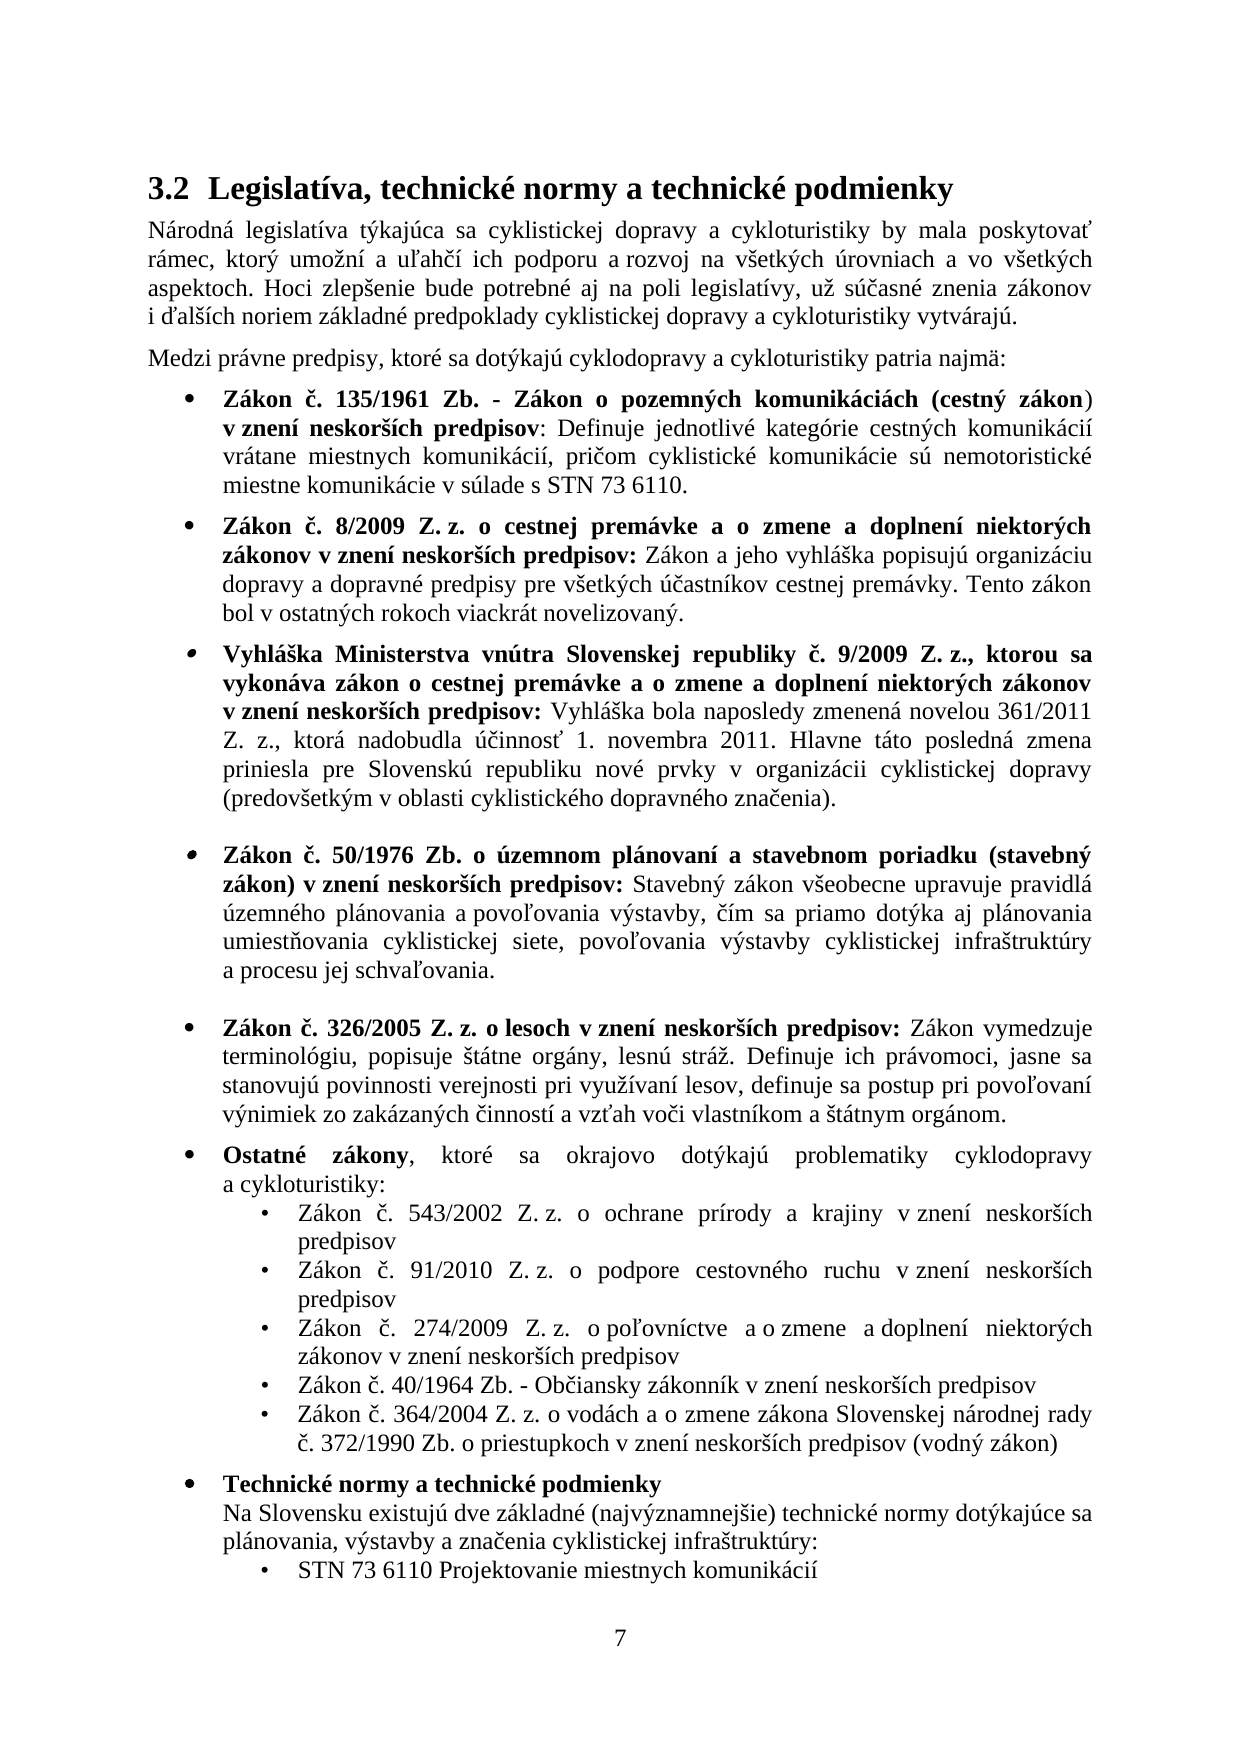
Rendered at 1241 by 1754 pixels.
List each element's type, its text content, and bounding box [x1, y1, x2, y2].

text Národná legislatíva týkajúca sa cyklistickej dopravy a cykloturistiky by mala poskytovať rámec, ktorý umožní a uľahčí ich podporu a rozvoj na všetkých úrovniach a vo všetkých aspektoch. Hoci zlepšenie bude potrebné aj na poli legislatívy, už súčasné znenia zákonov i ďalších noriem základné predpoklady cyklistickej dopravy a cykloturistiky vytvárajú. [148, 215, 1093, 330]
list Na Slovensku existujú dve základné (najvýznamnejšie) technické normy dotýkajúce sa plánovania, výstavby a značenia cyklistickej infraštruktúry: [223, 1498, 1093, 1555]
list Vyhláška Ministerstva vnútra Slovenskej republiky č. 9/2009 Z. z., ktorou sa vykonáva zákon o cestnej premávke a o zmene a doplnení niektorých zákonov v znení neskorších predpisov: Vyhláška bola naposledy zmenená novelou 361/2011 Z. z., ktorá nadobudla účinnosť 1. novembra 2011. Hlavne táto posledná zmena priniesla pre Slovenskú republiku nové prvky v organizácii cyklistickej dopravy (predovšetkým v oblasti cyklistického dopravného značenia). [185, 639, 1093, 811]
list Ostatné zákony, ktoré sa okrajovo dotýkajú problematiky cyklodopravy a cykloturistiky: [185, 1140, 1093, 1198]
list Zákon č. 135/1961 Zb. - Zákon o pozemných komunikáciách (cestný zákon) v znení neskorších predpisov: Definuje jednotlivé kategórie cestných komunikácií vrátane miestnych komunikácií, pričom cyklistické komunikácie sú nemotoristické miestne komunikácie v súlade s STN 73 6110. [185, 384, 1093, 499]
list STN 73 6110 Projektovanie miestnych komunikácií [260, 1555, 1093, 1584]
list Zákon č. 364/2004 Z. z. o vodách a o zmene zákona Slovenskej národnej rady č. 372/1990 Zb. o priestupkoch v znení neskorších predpisov (vodný zákon) [260, 1399, 1093, 1456]
list Technické normy a technické podmienky [185, 1469, 1093, 1498]
list Zákon č. 326/2005 Z. z. o lesoch v znení neskorších predpisov: Zákon vymedzuje terminológiu, popisuje štátne orgány, lesnú stráž. Definuje ich právomoci, jasne sa stanovujú povinnosti verejnosti pri využívaní lesov, definuje sa postup pri povoľovaní výnimiek zo zakázaných činností a vzťah voči vlastníkom a štátnym orgánom. [185, 1013, 1093, 1128]
list Zákon č. 543/2002 Z. z. o ochrane prírody a krajiny v znení neskorších predpisov [260, 1198, 1093, 1255]
list Zákon č. 40/1964 Zb. - Občiansky zákonník v znení neskorších predpisov [260, 1370, 1093, 1399]
list Zákon č. 274/2009 Z. z. o poľovníctve a o zmene a doplnení niektorých zákonov v znení neskorších predpisov [260, 1313, 1093, 1370]
list Zákon č. 8/2009 Z. z. o cestnej premávke a o zmene a doplnení niektorých zákonov v znení neskorších predpisov: Zákon a jeho vyhláška popisujú organizáciu dopravy a dopravné predpisy pre všetkých účastníkov cestnej premávky. Tento zákon bol v ostatných rokoch viackrát novelizovaný. [185, 511, 1093, 626]
text Medzi právne predpisy, ktoré sa dotýkajú cyklodopravy a cykloturistiky patria najmä: [148, 343, 1093, 371]
list Zákon č. 50/1976 Zb. o územnom plánovaní a stavebnom poriadku (stavebný zákon) v znení neskorších predpisov: Stavebný zákon všeobecne upravuje pravidlá územného plánovania a povoľovania výstavby, čím sa priamo dotýka aj plánovania umiestňovania cyklistickej siete, povoľovania výstavby cyklistickej infraštruktúry a procesu jej schvaľovania. [185, 840, 1093, 984]
list Zákon č. 91/2010 Z. z. o podpore cestovného ruchu v znení neskorších predpisov [260, 1255, 1093, 1313]
subtitle Legislatíva, technické normy a technické podmienky [148, 168, 1093, 207]
